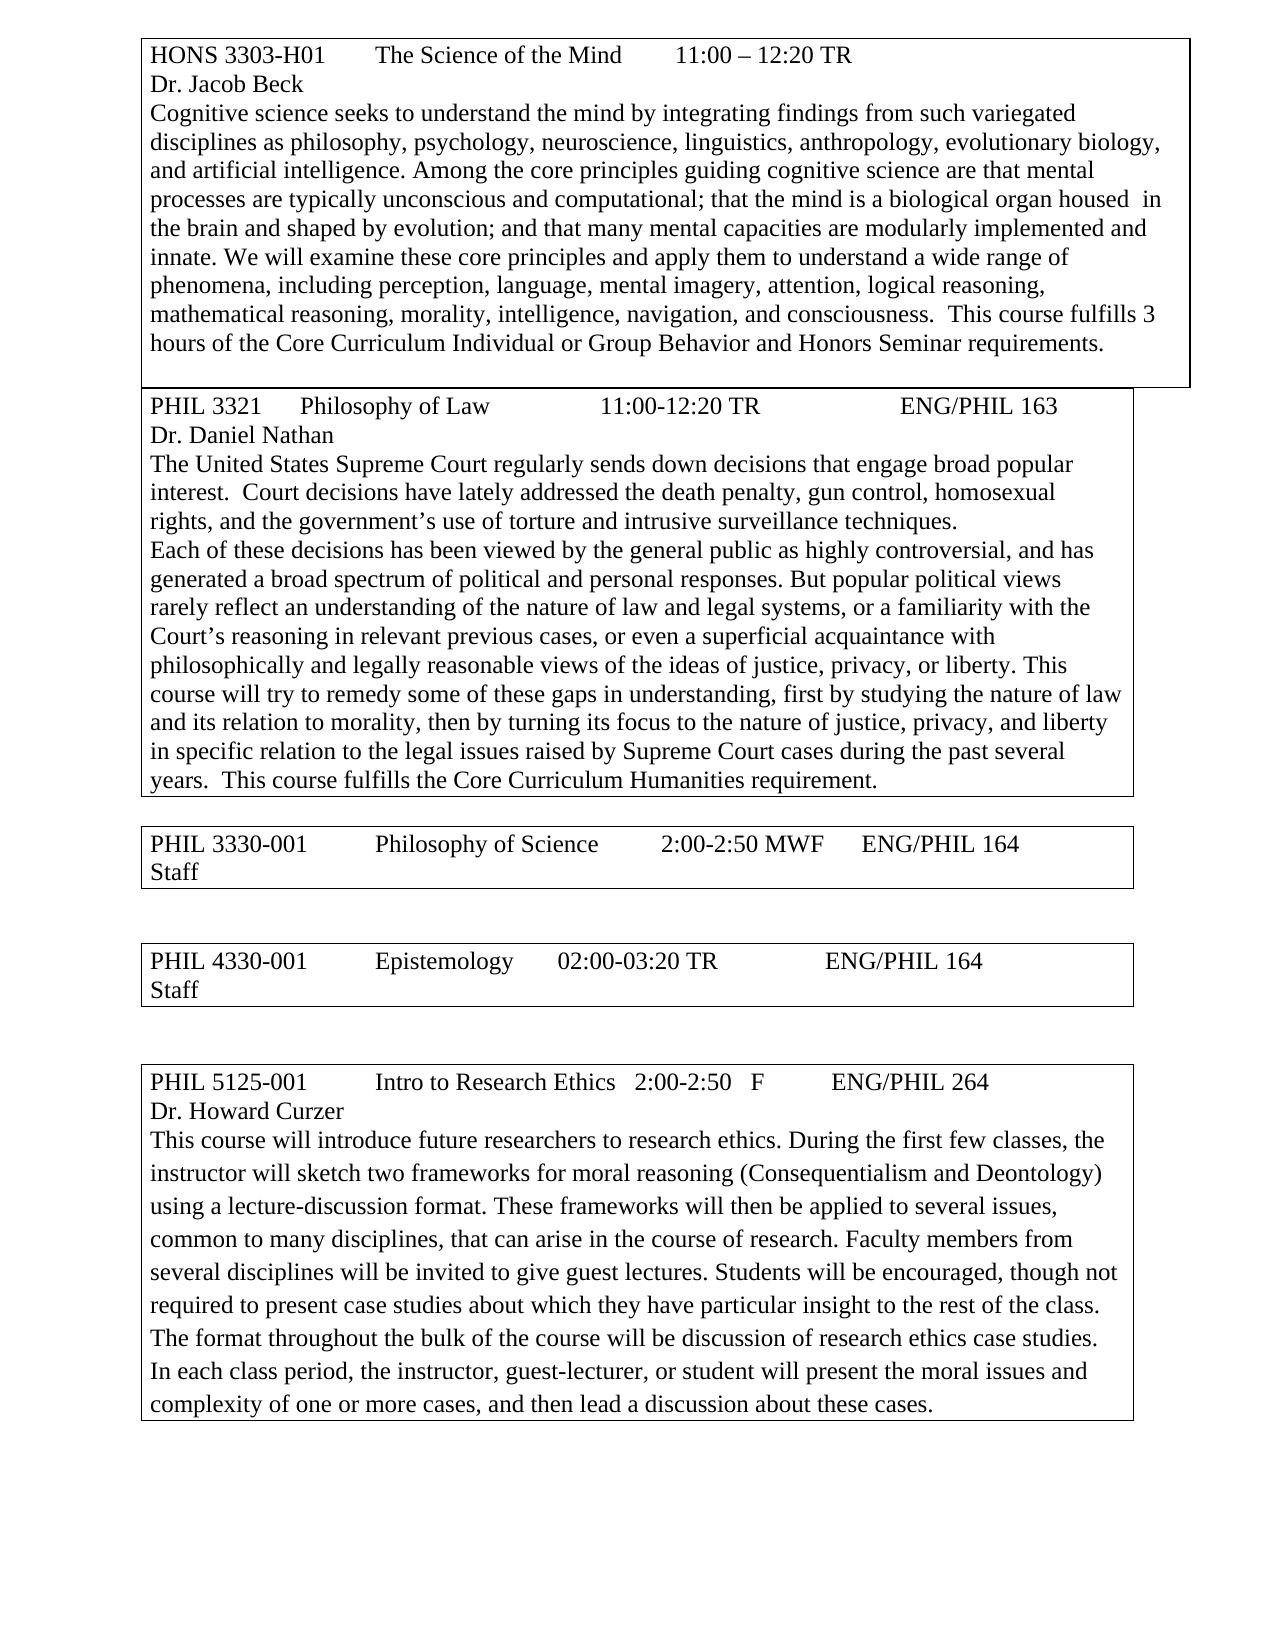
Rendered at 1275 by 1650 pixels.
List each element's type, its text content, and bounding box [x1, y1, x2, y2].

text Dr. Howard Curzer [150, 1096, 1125, 1122]
text This course will introduce future researchers to research ethics. During the first few classes, the instructor will sketch two frameworks for moral reasoning (Consequentialism and Deontology) using a lecture-discussion format. These frameworks will then be applied to several issues, common to many disciplines, that can arise in the course of research. Faculty members from several disciplines will be invited to give guest lectures. Students will be encouraged, though not required to present case studies about which they have particular insight to the rest of the class. The format throughout the bulk of the course will be discussion of research ethics case studies. In each class period, the instructor, guest-lecturer, or student will present the moral issues and complexity of one or more cases, and then lead a discussion about these cases. [142, 1122, 1133, 1420]
text Dr. Jacob Beck [142, 66, 1189, 95]
text The United States Supreme Court regularly sends down decisions that engage broad popular interest. Court decisions have lately addressed the death penalty, gun control, homosexual rights, and the government’s use of torture and intrusive surveillance techniques. [150, 449, 1125, 532]
text PHIL 5125-001 Intro to Research Ethics 2:00-2:50 F ENG/PHIL 264 [142, 1065, 1133, 1096]
text Each of these decisions has been viewed by the general public as highly controversial, and has generated a broad spectrum of political and personal responses. But popular political views rarely reflect an understanding of the nature of law and legal systems, or a familiarity with the Court’s reasoning in relevant previous cases, or even a superficial acquaintance with philosophically and legally reasonable views of the ideas of justice, privacy, or liberty. This course will try to remedy some of these gaps in understanding, first by studying the nature of law and its relation to morality, then by turning its focus to the nature of justice, privacy, and liberty in specific relation to the legal issues raised by Supreme Court cases during the past several years. This course fulfills the Core Curriculum Humanities requirement. [142, 532, 1133, 796]
text PHIL 3321 Philosophy of Law 11:00-12:20 TR ENG/PHIL 163 [142, 389, 1133, 420]
text Cognitive science seeks to understand the mind by integrating findings from such variegated disciplines as philosophy, psychology, neuroscience, linguistics, anthropology, evolutionary biology, and artificial intelligence. Among the core principles guiding cognitive science are that mental processes are typically unconscious and computational; that the mind is a biological organ housed in the brain and shaped by evolution; and that many mental capacities are modularly implemented and innate. We will examine these core principles and apply them to understand a wide range of phenomena, including perception, language, mental imagery, attention, logical reasoning, mathematical reasoning, morality, intelligence, navigation, and consciousness. This course fulfills 3 hours of the Core Curriculum Individual or Group Behavior and Honors Seminar requirements. [142, 95, 1189, 387]
text PHIL 4330-001 Epistemology 02:00-03:20 TR ENG/PHIL 164 [142, 944, 1133, 972]
text HONS 3303-H01 The Science of the Mind 11:00 – 12:20 TR [142, 39, 1189, 66]
text Dr. Daniel Nathan [150, 420, 1125, 449]
text Staff [142, 854, 1133, 888]
text PHIL 3330-001 Philosophy of Science 2:00-2:50 MWF ENG/PHIL 164 [142, 827, 1133, 854]
text Staff [142, 972, 1133, 1006]
